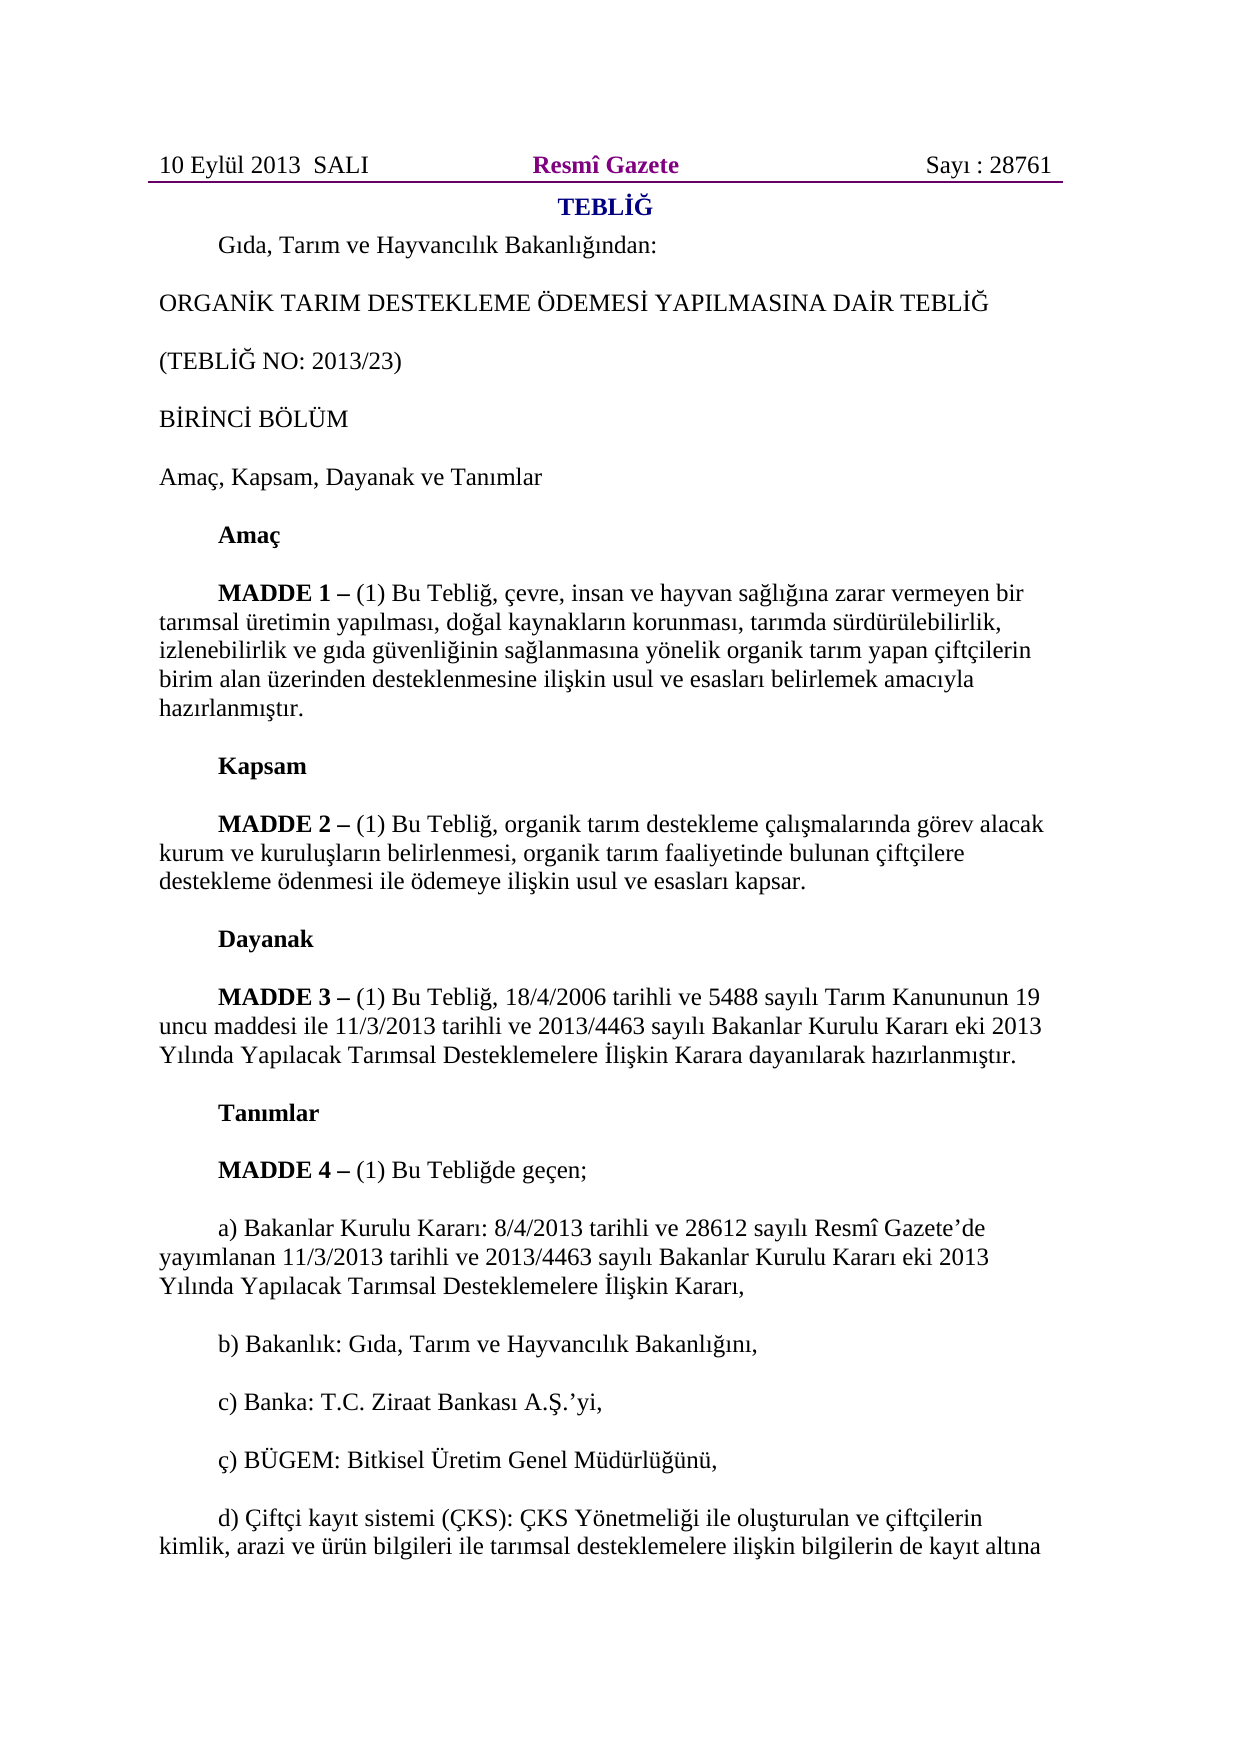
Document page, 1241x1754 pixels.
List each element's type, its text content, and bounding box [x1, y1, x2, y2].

table_cell TEBLİĞ [148, 183, 1063, 231]
table_header Resmî Gazete [453, 148, 758, 181]
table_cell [148, 231, 1063, 1560]
table_header Sayı : 28761 [758, 148, 1063, 181]
table_header 10 Eylül 2013 SALI [148, 148, 453, 181]
